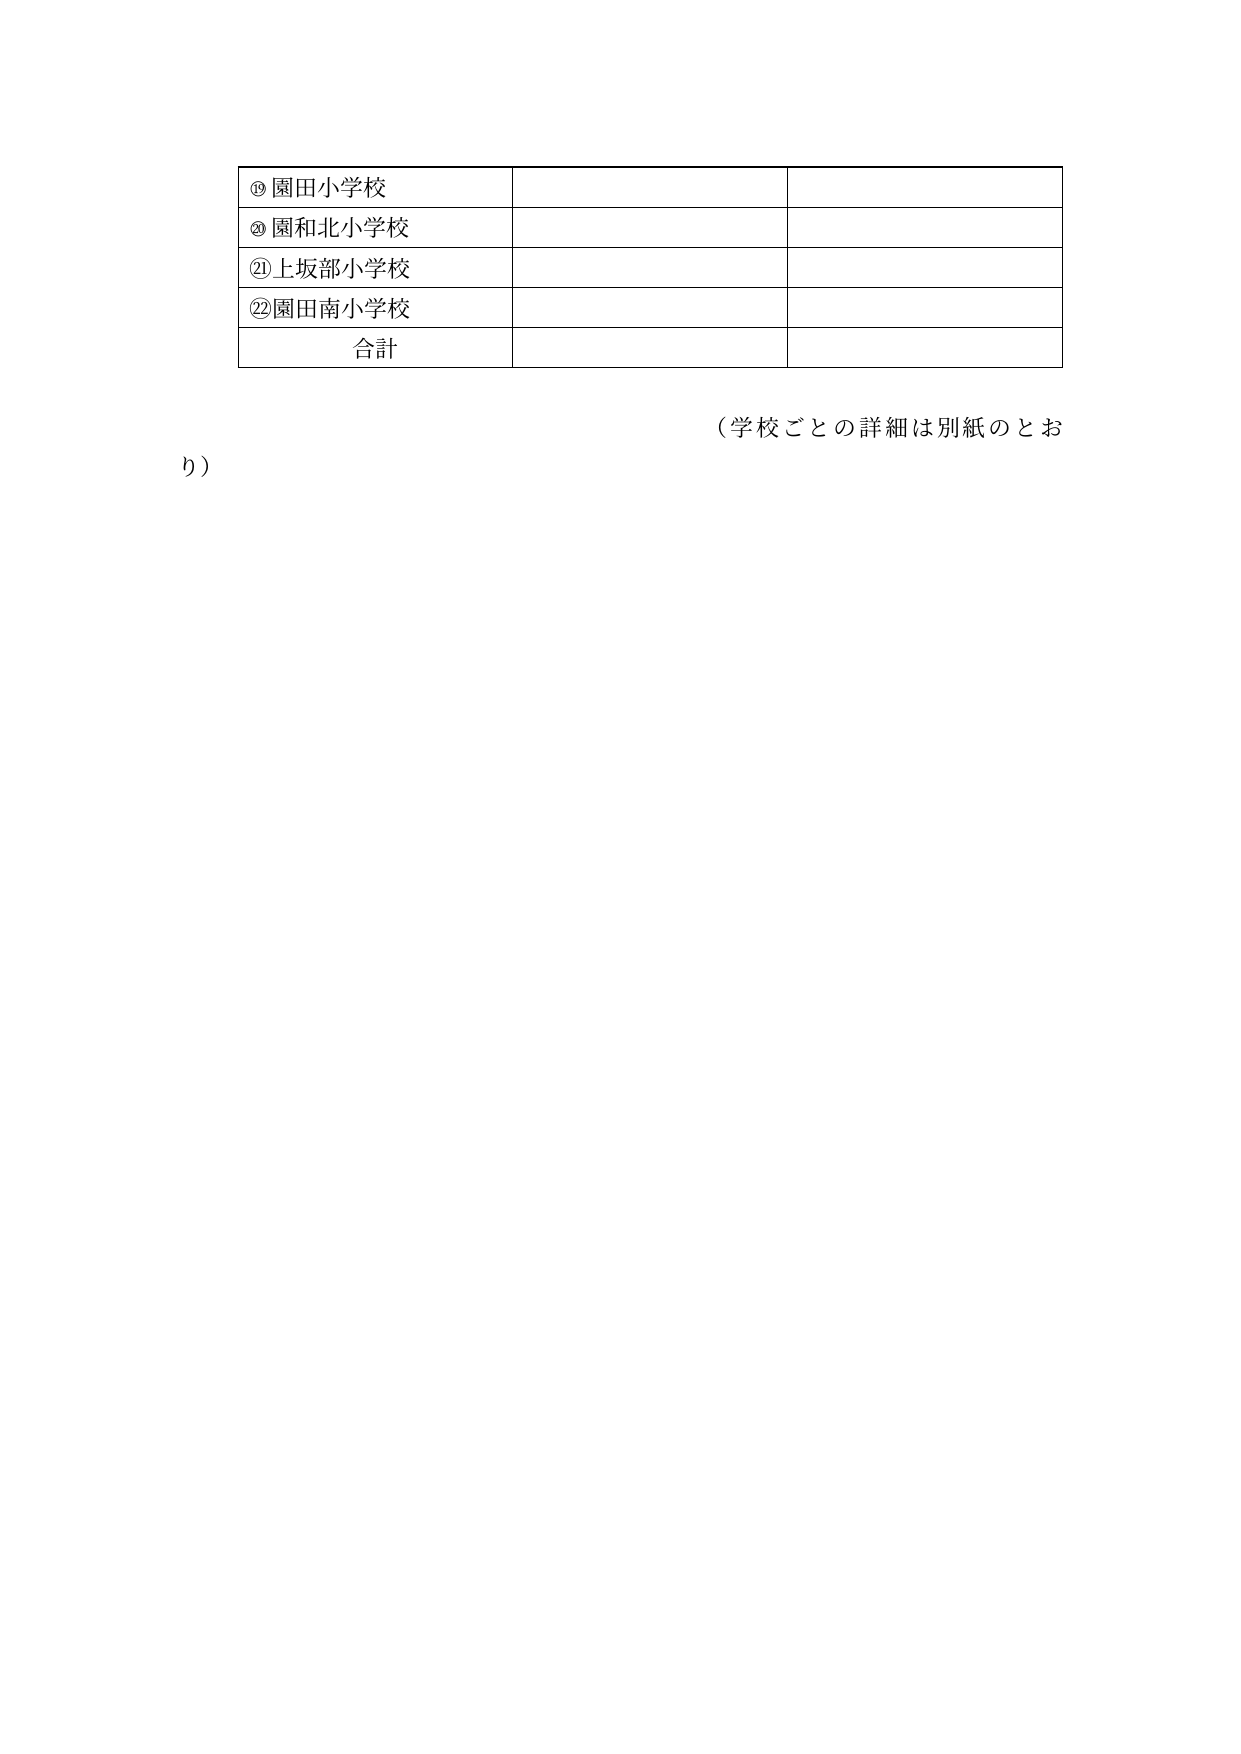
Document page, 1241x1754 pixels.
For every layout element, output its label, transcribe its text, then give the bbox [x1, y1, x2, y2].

table_cell [513, 328, 787, 367]
table_cell ⑳園和北小学校 [239, 208, 512, 247]
table_cell ㉒園田南小学校 [239, 288, 512, 327]
text （学校ごとの詳細は別紙のとおり） [177, 407, 1063, 485]
table_cell [788, 288, 1062, 327]
table_cell 合計 [239, 328, 512, 367]
table_cell [788, 328, 1062, 367]
table_cell [513, 168, 787, 207]
table_cell [513, 288, 787, 327]
table_cell [788, 248, 1062, 287]
table_cell ㉑上坂部小学校 [239, 248, 512, 287]
table_cell [513, 208, 787, 247]
table_cell [788, 168, 1062, 207]
table_cell [513, 248, 787, 287]
table_cell [788, 208, 1062, 247]
table_cell ⑲園田小学校 [239, 168, 512, 207]
